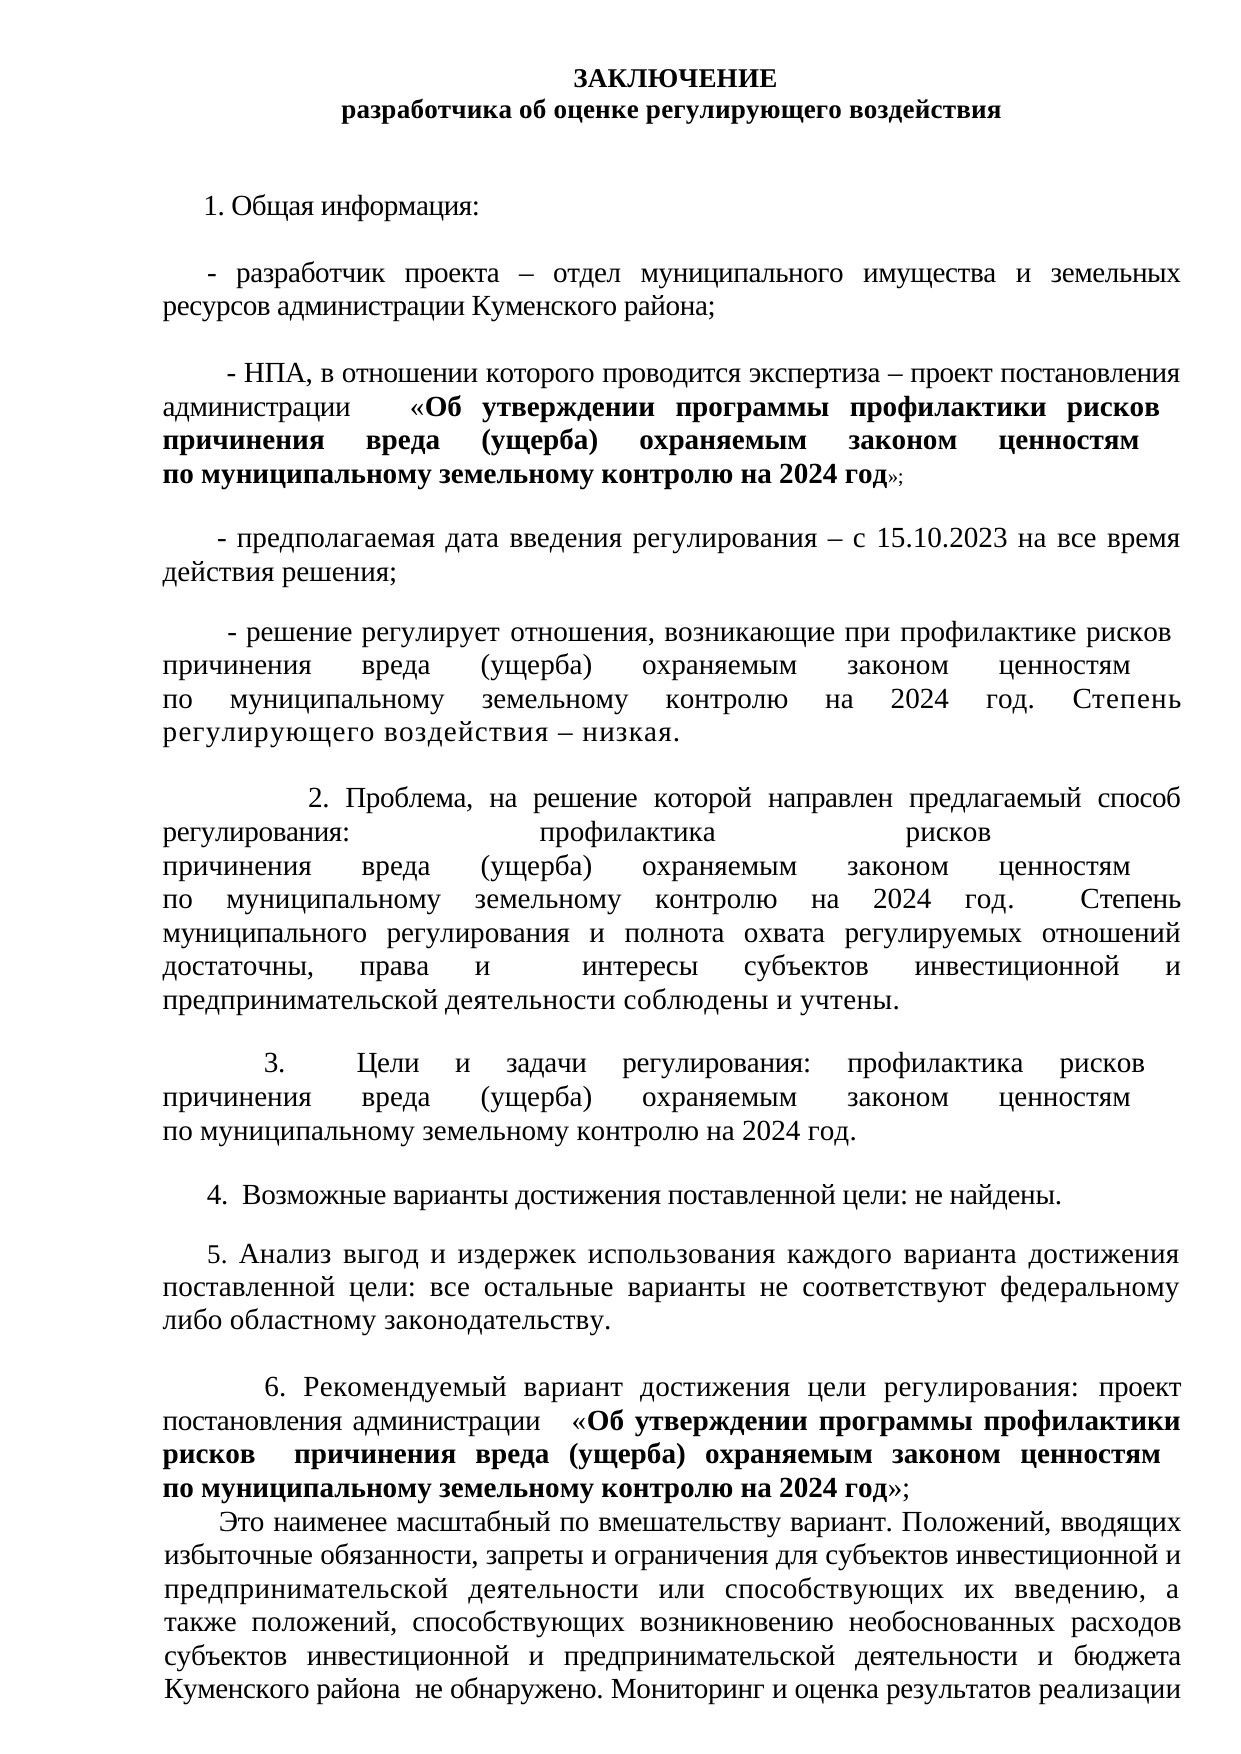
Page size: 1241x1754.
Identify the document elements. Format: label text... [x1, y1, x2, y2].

text 1. Общая информация: [203, 188, 1181, 221]
text 4. Возможные варианты достижения поставленной цели: не найдены. [193, 1177, 1181, 1211]
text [164, 1504, 1181, 1705]
text - разработчик проекта – отдел муниципального имущества и земельных ресурсов администрации Куменского района; [162, 255, 1181, 322]
text ЗАКЛЮЧЕНИЕ разработчика об оценке регулирующего воздействия [162, 62, 1181, 124]
text 3. Цели и задачи регулирования: профилактика рисков причинения вреда (ущерба) охраняемым законом ценностям по муниципальному земельному контролю на 2024 год. [162, 1046, 1181, 1146]
subtitle 6. Рекомендуемый вариант достижения цели регулирования: проект постановления администрации «Об утверждении программы профилактики рисков причинения вреда (ущерба) охраняемым законом ценностям по муниципальному земельному контролю на 2024 год»; [162, 1369, 1181, 1503]
text - решение регулирует отношения, возникающие при профилактике рисков причинения вреда (ущерба) охраняемым законом ценностям по муниципальному земельному контролю на 2024 год. Степень регулирующего воздействия – низкая. [162, 614, 1181, 748]
text - предполагаемая дата введения регулирования – с 15.10.2023 на все время действия решения; [162, 521, 1181, 588]
text - НПА, в отношении которого проводится экспертиза – проект постановления администрации «Об утверждении программы профилактики рисков причинения вреда (ущерба) охраняемым законом ценностям по муниципальному земельному контролю на 2024 год»; [162, 355, 1181, 489]
text 2. Проблема, на решение которой направлен предлагаемый способ регулирования: профилактика рисков причинения вреда (ущерба) охраняемым законом ценностям по муниципальному земельному контролю на 2024 год. Степень муниципального регулирования и полнота охвата регулируемых отношений достаточны, права и интересы субъектов инвестиционной и предпринимательской деятельности соблюдены и учтены. [162, 781, 1181, 1015]
text 5. Анализ выгод и издержек использования каждого варианта достижения поставленной цели: все остальные варианты не соответствуют федеральному либо областному законодательству. [162, 1237, 1181, 1336]
